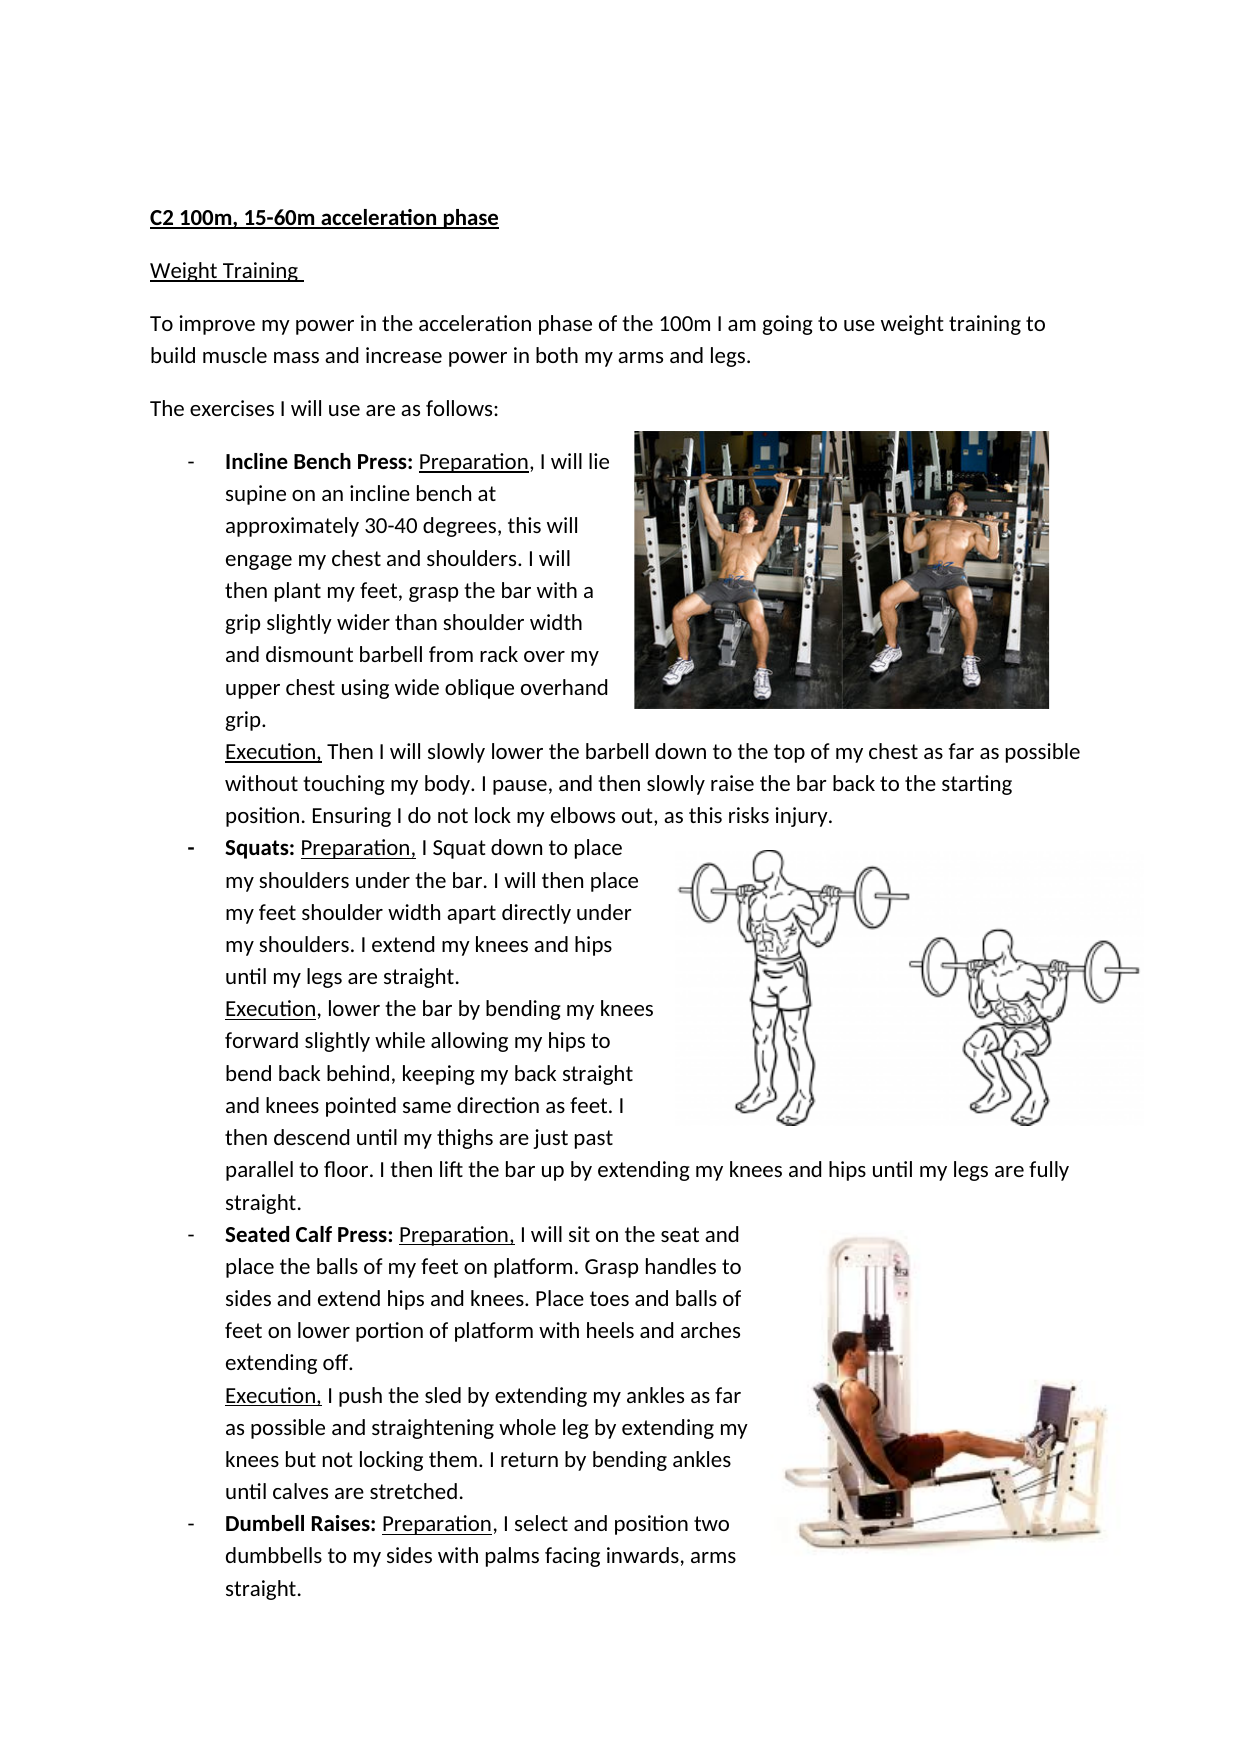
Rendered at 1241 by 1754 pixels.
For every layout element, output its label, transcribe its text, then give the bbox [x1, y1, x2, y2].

text Weight Training [150, 256, 1090, 284]
text To improve my power in the acceleration phase of the 100m I am going to use weight training to build muscle mass and increase power in both my arms and legs. [150, 309, 1090, 369]
text The exercises I will use are as follows: [150, 394, 1090, 422]
list Seated Calf Press: Preparation, I will sit on the seat and place the balls of my feet on platform. Grasp handles to sides and extend hips and knees. Place toes and balls of feet on lower portion of platform with heels and arches extending off. Execution, I push the sled by extending my ankles as far as possible and straightening whole leg by extending my knees but not locking them. I return by bending ankles until calves are stretched. [187, 1220, 1090, 1505]
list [187, 1509, 1090, 1602]
picture [770, 1230, 1144, 1560]
picture [634, 431, 1050, 709]
picture [675, 850, 1144, 1126]
text C2 100m, 15-60m acceleration phase [150, 203, 1090, 231]
